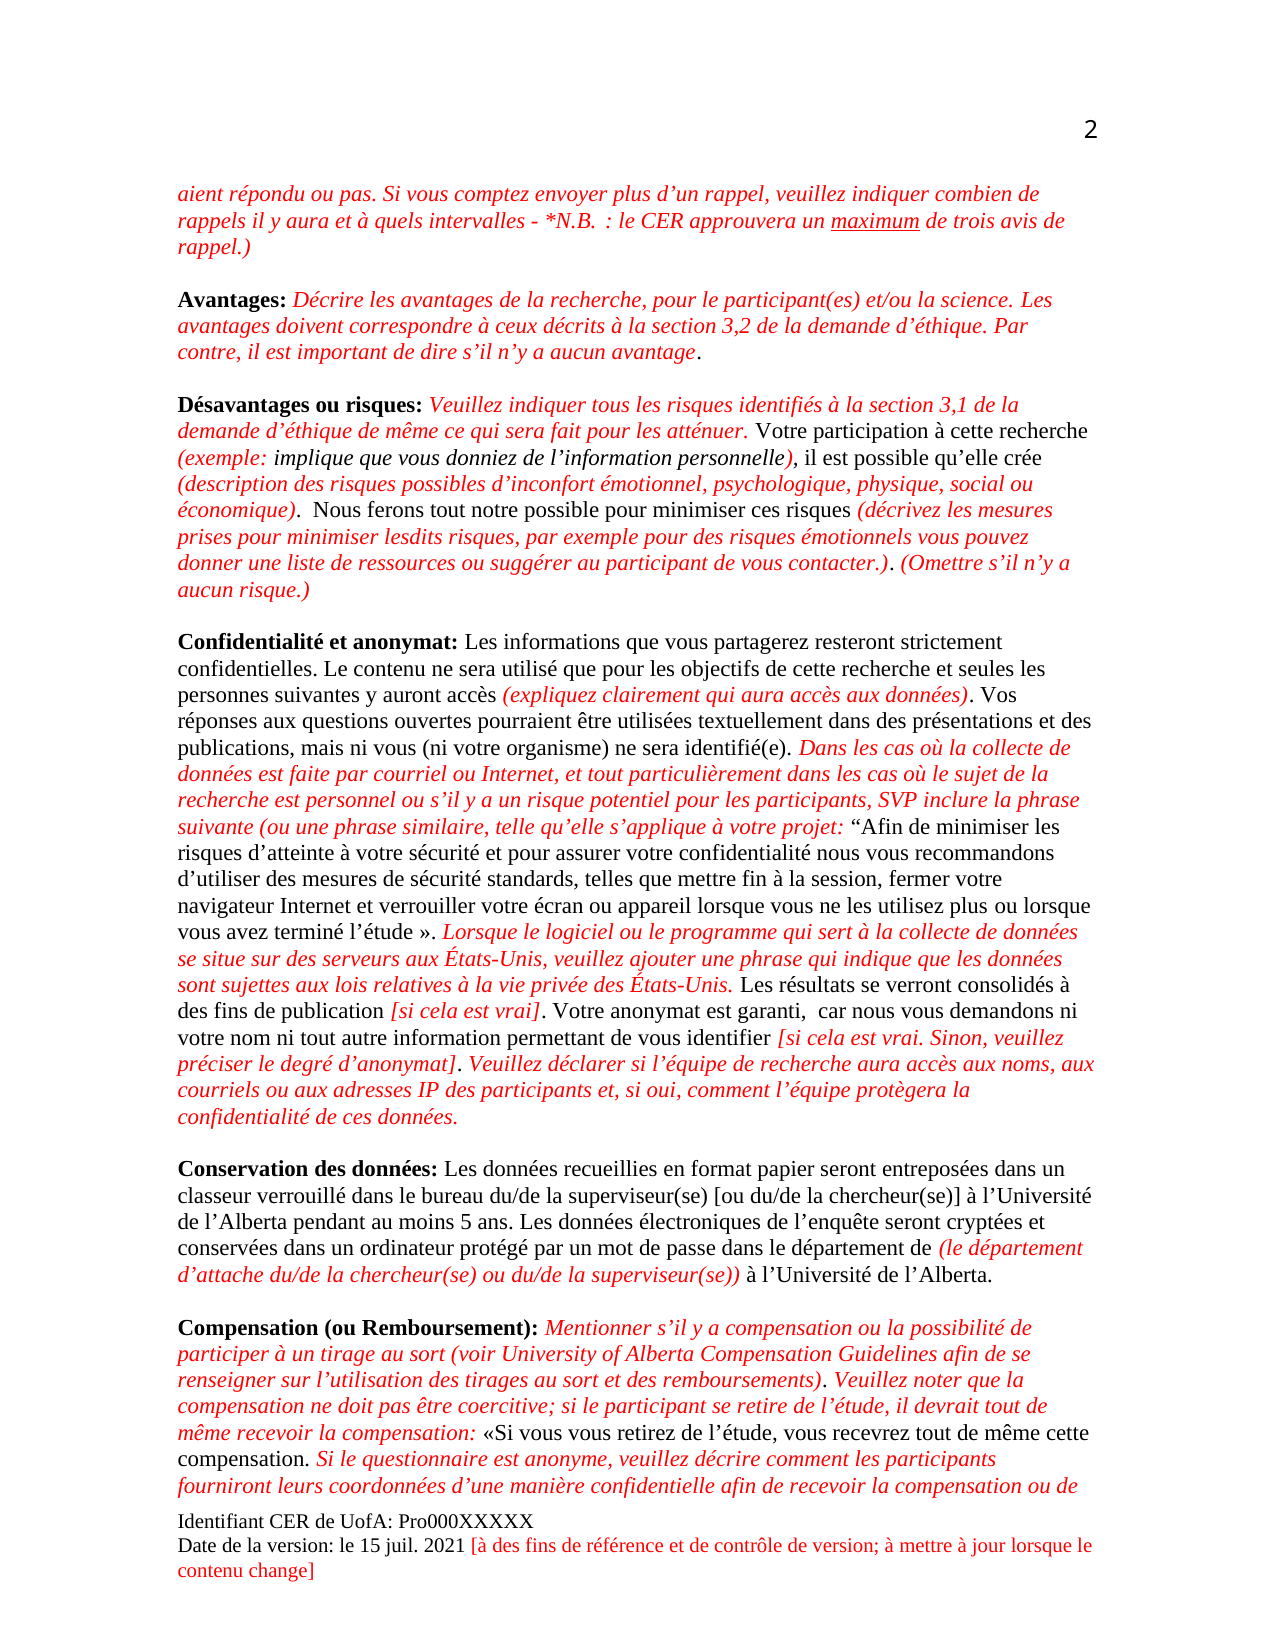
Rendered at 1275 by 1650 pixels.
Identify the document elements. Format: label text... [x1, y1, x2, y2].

text Avantages: Décrire les avantages de la recherche, pour le participant(es) et/ou la science. Les avantages doivent correspondre à ceux décrits à la section 3,2 de la demande d’éthique. Par contre, il est important de dire s’il n’y a aucun avantage. [177, 286, 1098, 365]
text Conservation des données: Les données recueillies en format papier seront entreposées dans un classeur verrouillé dans le bureau du/de la superviseur(se) [ou du/de la chercheur(se)] à l’Université de l’Alberta pendant au moins 5 ans. Les données électroniques de l’enquête seront cryptées et conservées dans un ordinateur protégé par un mot de passe dans le département de (le département d’attache du/de la chercheur(se) ou du/de la superviseur(se)) à l’Université de l’Alberta. [177, 1155, 1098, 1287]
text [177, 1313, 1098, 1498]
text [177, 180, 1098, 259]
text Confidentialité et anonymat: Les informations que vous partagerez resteront strictement confidentielles. Le contenu ne sera utilisé que pour les objectifs de cette recherche et seules les personnes suivantes y auront accès (expliquez clairement qui aura accès aux données). Vos réponses aux questions ouvertes pourraient être utilisées textuellement dans des présentations et des publications, mais ni vous (ni votre organisme) ne sera identifié(e). Dans les cas où la collecte de données est faite par courriel ou Internet, et tout particulièrement dans les cas où le sujet de la recherche est personnel ou s’il y a un risque potentiel pour les participants, SVP inclure la phrase suivante (ou une phrase similaire, telle qu’elle s’applique à votre projet: “Afin de minimiser les risques d’atteinte à votre sécurité et pour assurer votre confidentialité nous vous recommandons d’utiliser des mesures de sécurité standards, telles que mettre fin à la session, fermer votre navigateur Internet et verrouiller votre écran ou appareil lorsque vous ne les utilisez plus ou lorsque vous avez terminé l’étude ». Lorsque le logiciel ou le programme qui sert à la collecte de données se situe sur des serveurs aux États-Unis, veuillez ajouter une phrase qui indique que les données sont sujettes aux lois relatives à la vie privée des États-Unis. Les résultats se verront consolidés à des fins de publication [si cela est vrai]. Votre anonymat est garanti, car nous vous demandons ni votre nom ni tout autre information permettant de vous identifier [si cela est vrai. Sinon, veuillez préciser le degré d’anonymat]. Veuillez déclarer si l’équipe de recherche aura accès aux noms, aux courriels ou aux adresses IP des participants et, si oui, comment l’équipe protègera la confidentialité de ces données. [177, 628, 1098, 1129]
text Désavantages ou risques: Veuillez indiquer tous les risques identifiés à la section 3,1 de la demande d’éthique de même ce qui sera fait pour les atténuer. Votre participation à cette recherche (exemple: implique que vous donniez de l’information personnelle), il est possible qu’elle crée (description des risques possibles d’inconfort émotionnel, psychologique, physique, social ou économique). Nous ferons tout notre possible pour minimiser ces risques (décrivez les mesures prises pour minimiser lesdits risques, par exemple pour des risques émotionnels vous pouvez donner une liste de ressources ou suggérer au participant de vous contacter.). (Omettre s’il n’y a aucun risque.) [177, 391, 1098, 602]
